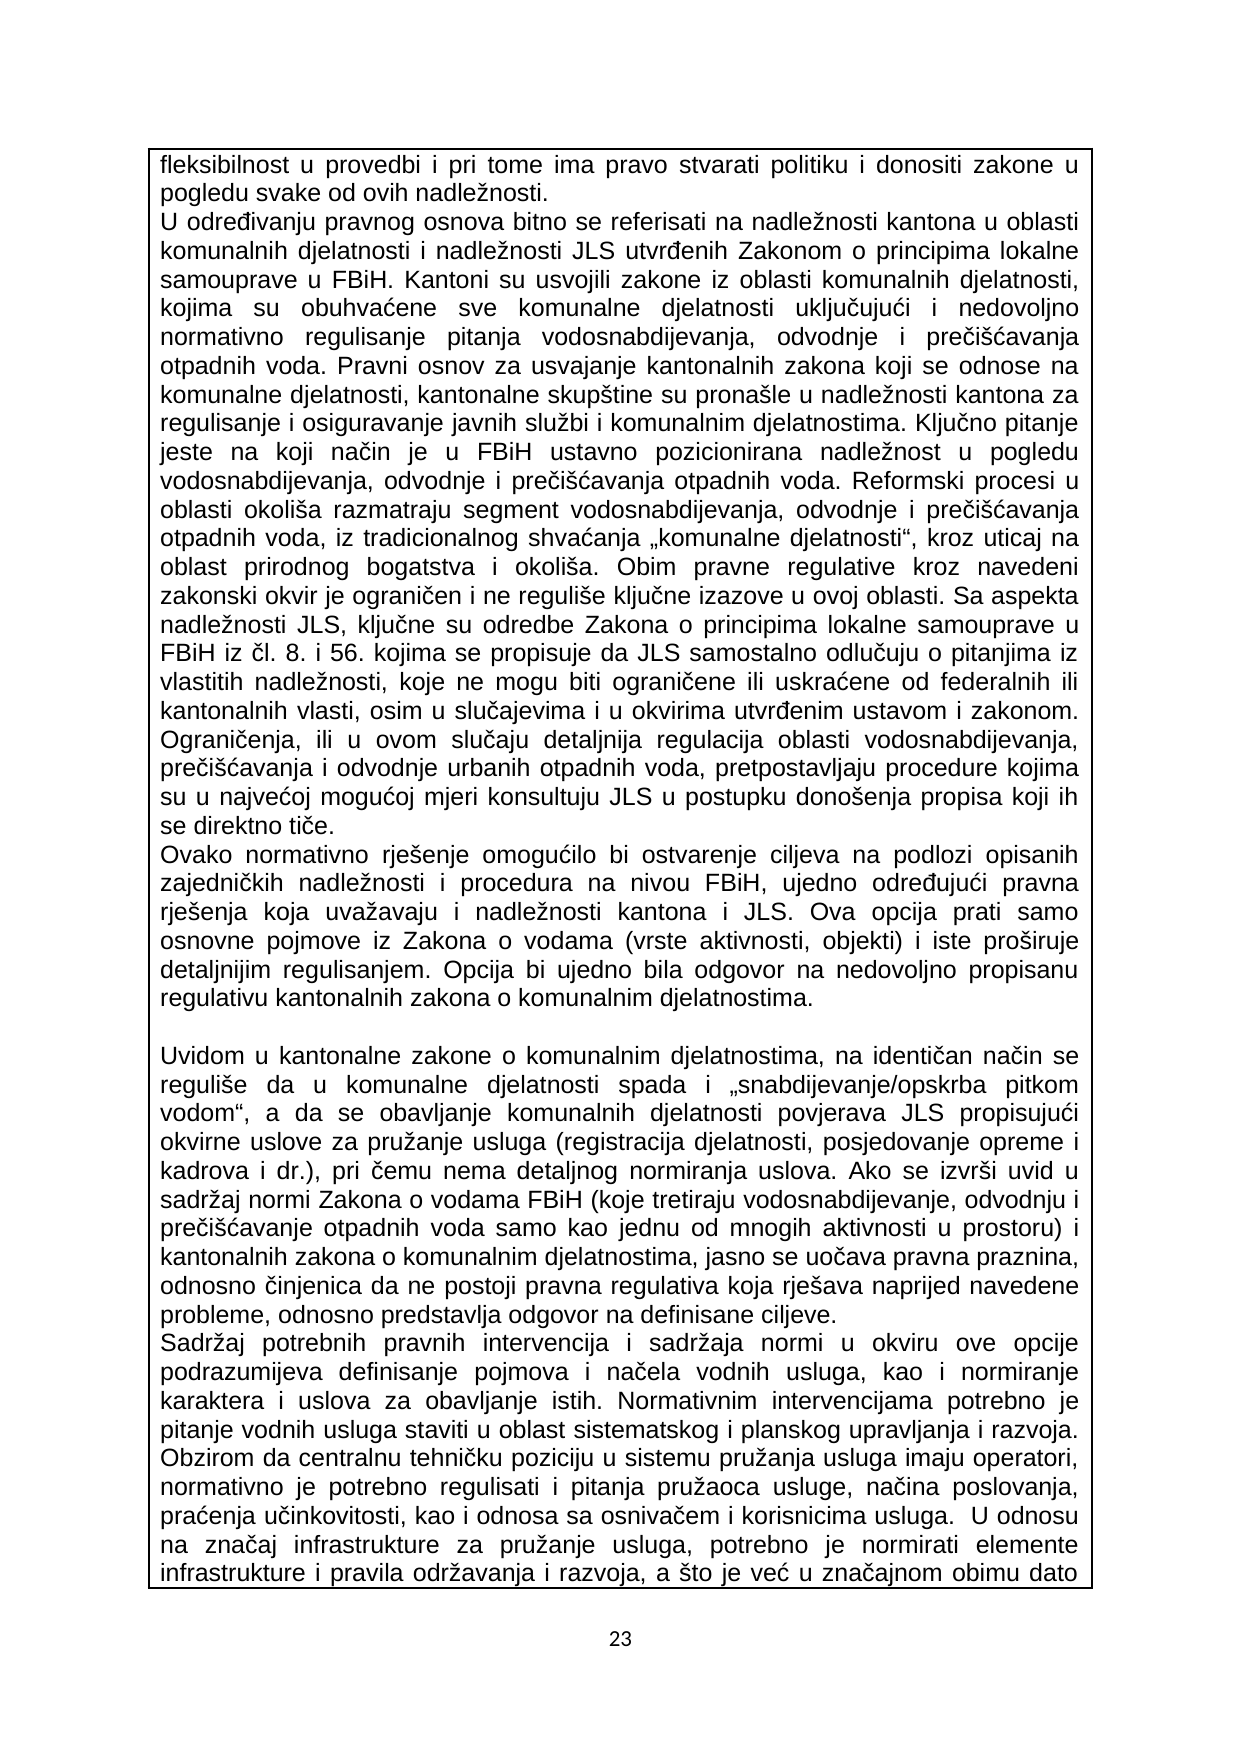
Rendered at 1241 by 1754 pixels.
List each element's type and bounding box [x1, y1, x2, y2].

table_cell [150, 150, 1091, 1587]
